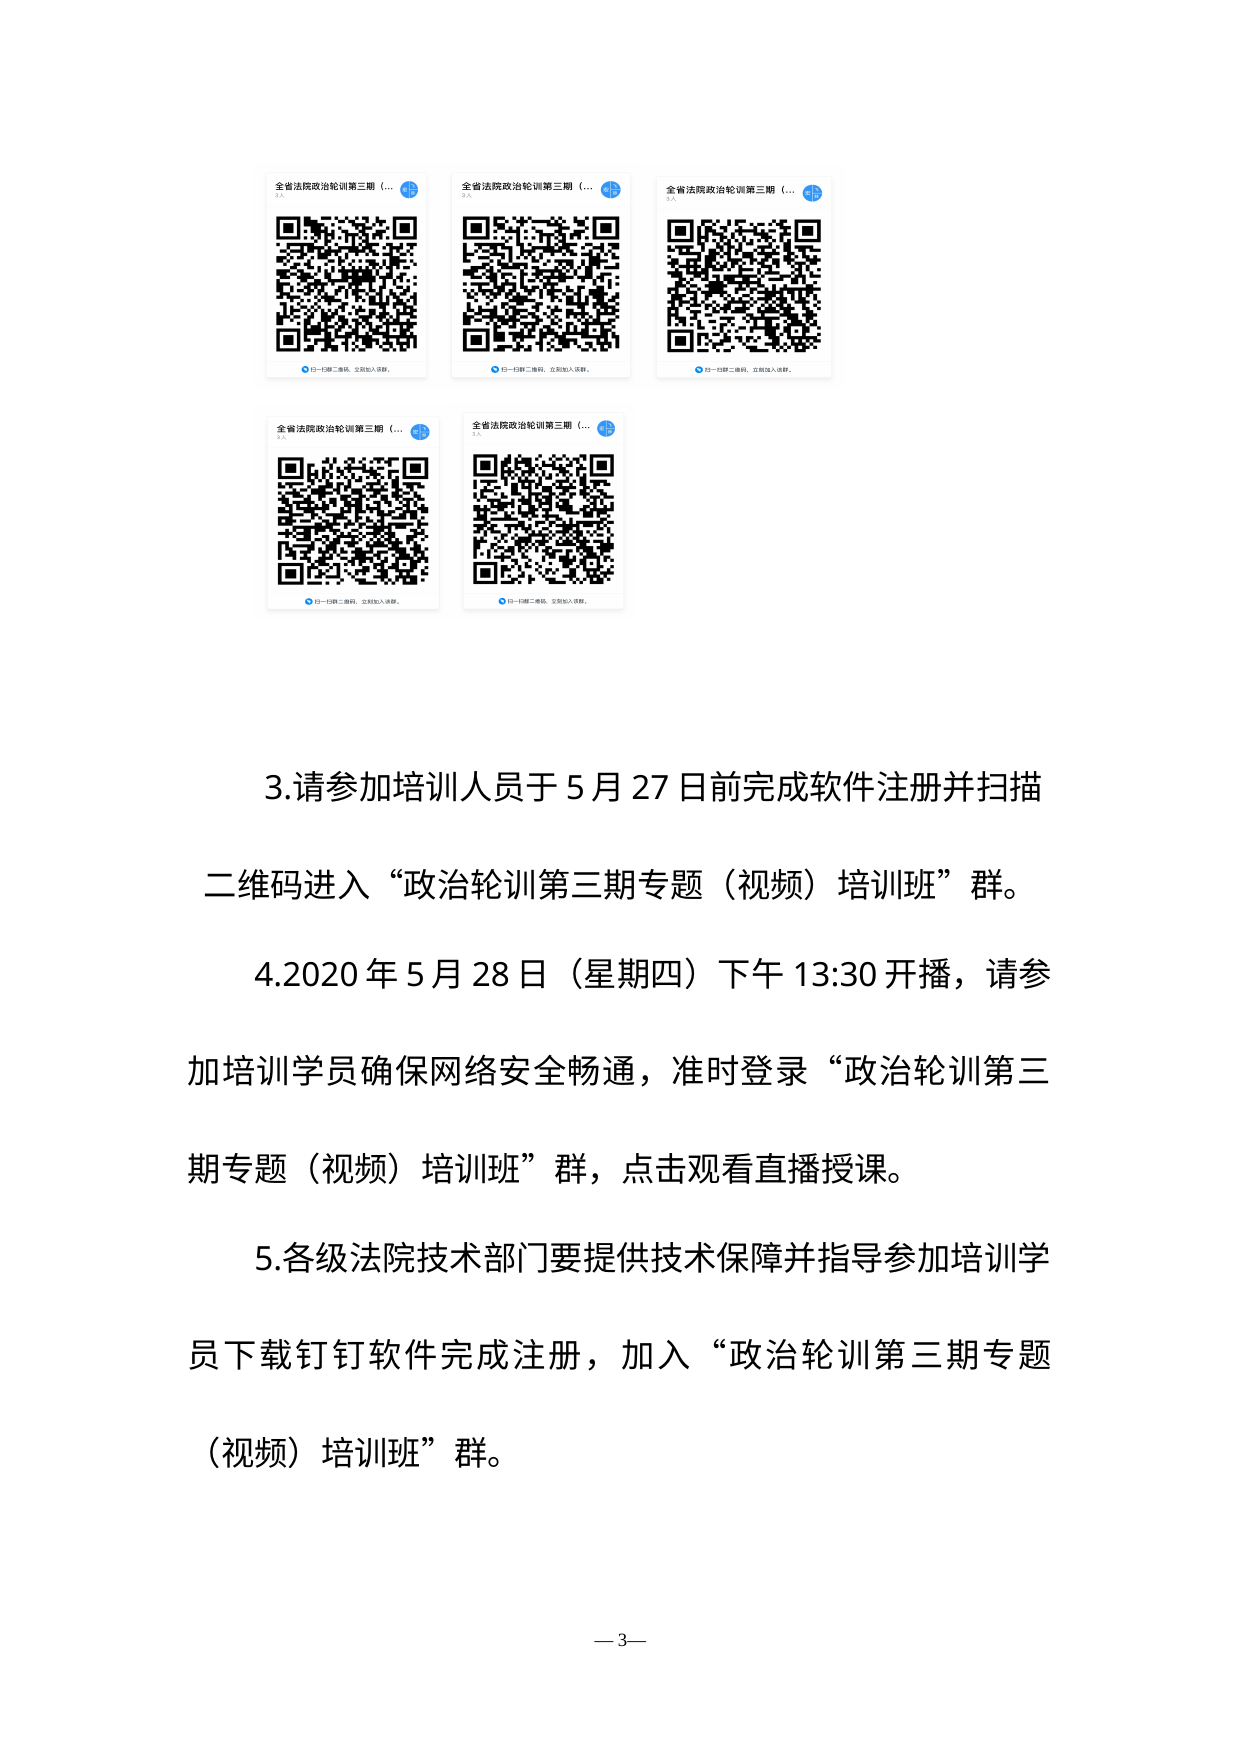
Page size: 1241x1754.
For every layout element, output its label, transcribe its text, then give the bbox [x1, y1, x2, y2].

text 5.各级法院技术部门要提供技术保障并指导参加培训学员下载钉钉软件完成注册，加入“政治轮训第三期专题（视频）培训班”群。 [187, 1223, 1053, 1483]
text 3.请参加培训人员于5月27日前完成软件注册并扫描二维码进入“政治轮训第三期专题（视频）培训班”群。 [187, 753, 1053, 915]
picture [254, 402, 636, 620]
picture [254, 162, 845, 389]
text 4.2020年5月28日（星期四）下午13:30开播，请参加培训学员确保网络安全畅通，准时登录“政治轮训第三期专题（视频）培训班”群，点击观看直播授课。 [187, 939, 1053, 1199]
